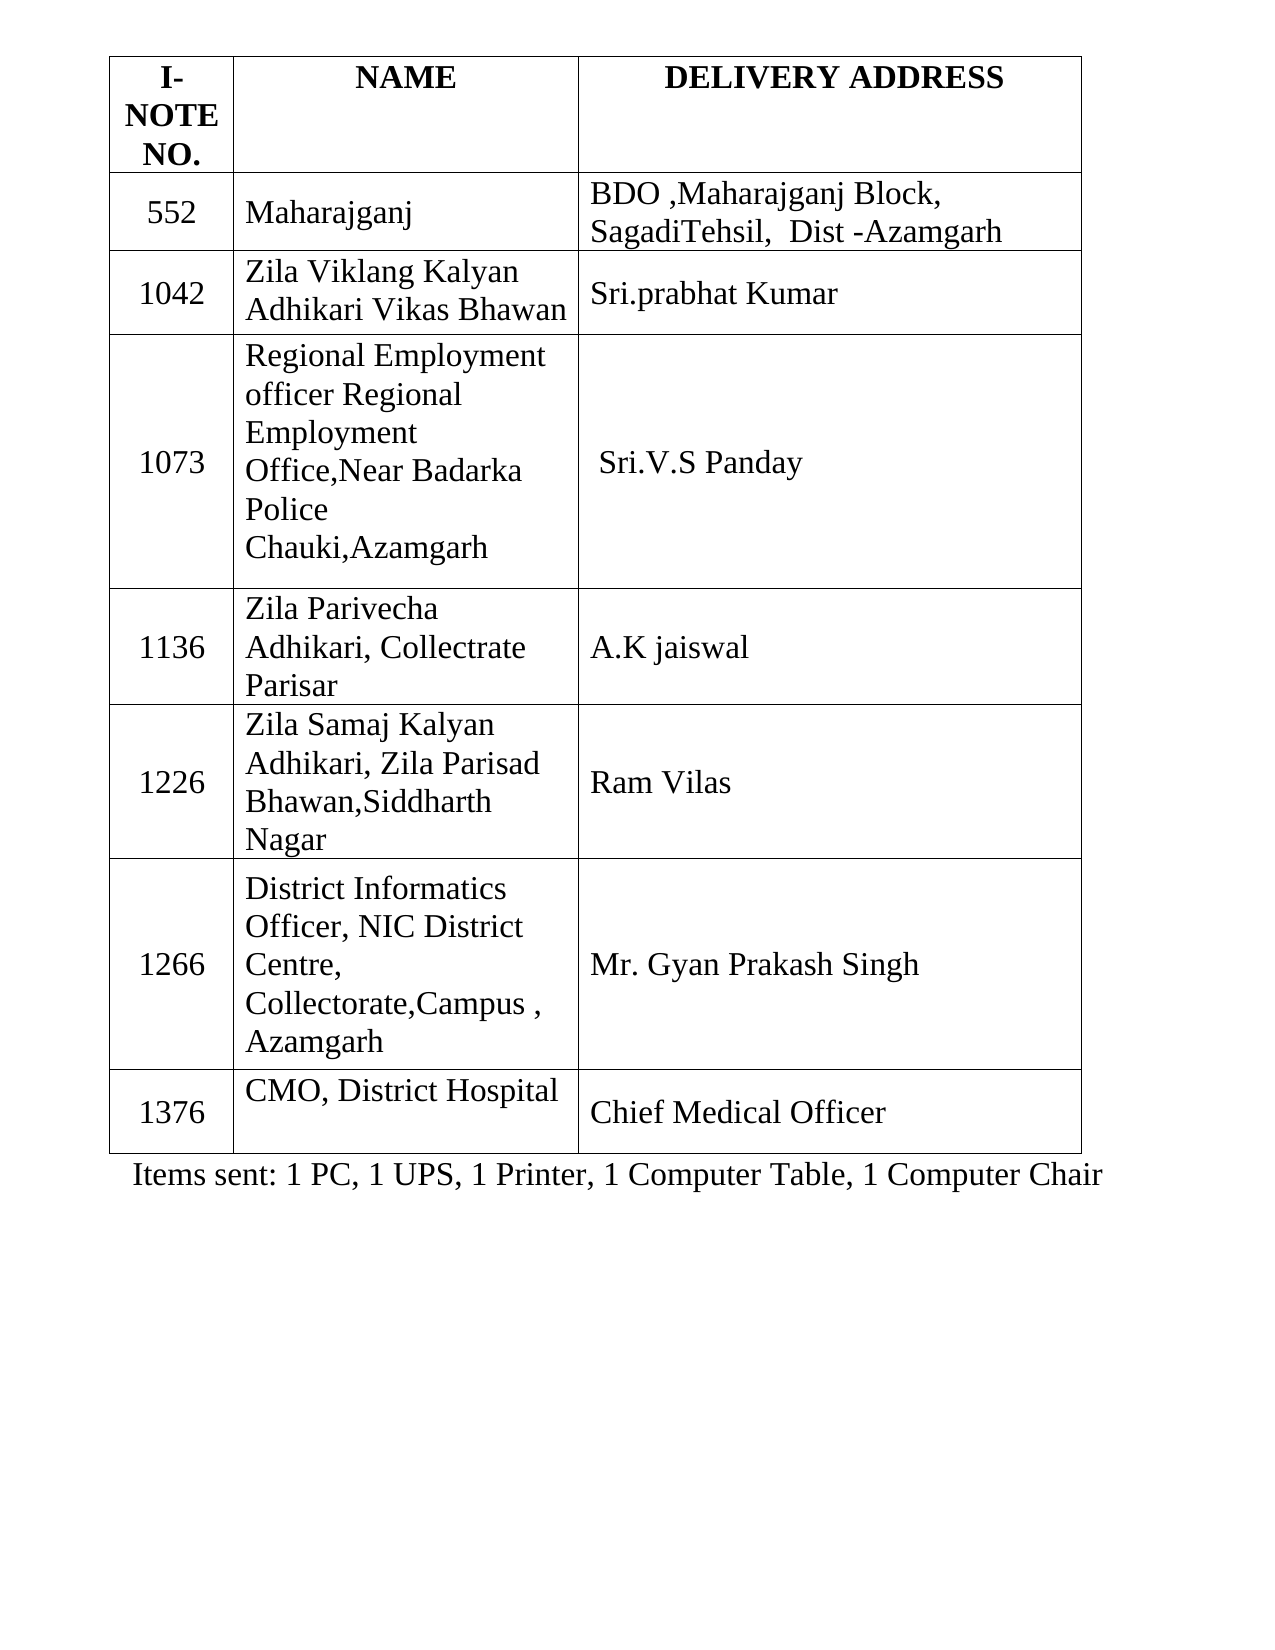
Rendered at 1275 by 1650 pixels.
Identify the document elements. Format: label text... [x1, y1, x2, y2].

table_cell Mr. Gyan Prakash Singh [579, 859, 1081, 1069]
table_cell 1226 [110, 705, 233, 858]
table_cell 1136 [110, 589, 233, 703]
table_cell I-NOTE NO. [110, 57, 233, 172]
table_cell Chief Medical Officer [579, 1070, 1081, 1153]
table_cell Zila Viklang Kalyan Adhikari Vikas Bhawan [234, 251, 578, 334]
table_cell 1073 [110, 335, 233, 587]
table_cell Maharajganj [234, 173, 578, 250]
table_cell A.K jaiswal [579, 589, 1081, 703]
table_cell Zila Samaj Kalyan Adhikari, Zila Parisad Bhawan,Siddharth Nagar [234, 705, 578, 858]
table_cell Ram Vilas [579, 705, 1081, 858]
table_cell NAME [234, 57, 578, 172]
table_cell BDO ,Maharajganj Block, SagadiTehsil, Dist -Azamgarh [579, 173, 1081, 250]
table_cell District Informatics Officer, NIC District Centre, Collectorate,Campus , Azamgarh [234, 859, 578, 1069]
table_cell Zila Parivecha Adhikari, Collectrate Parisar [234, 589, 578, 703]
text Items sent: 1 PC, 1 UPS, 1 Printer, 1 Computer Table, 1 Computer Chair [132, 1154, 1200, 1193]
table_cell 1042 [110, 251, 233, 334]
table_cell Sri.prabhat Kumar [579, 251, 1081, 334]
table_cell CMO, District Hospital [234, 1070, 578, 1153]
table_cell Sri.V.S Panday [579, 335, 1081, 587]
table_cell DELIVERY ADDRESS [579, 57, 1081, 172]
table_cell 1376 [110, 1070, 233, 1153]
table_cell 552 [110, 173, 233, 250]
table_cell Regional Employment officer Regional Employment Office,Near Badarka Police Chauki,Azamgarh [234, 335, 578, 587]
table_cell 1266 [110, 859, 233, 1069]
